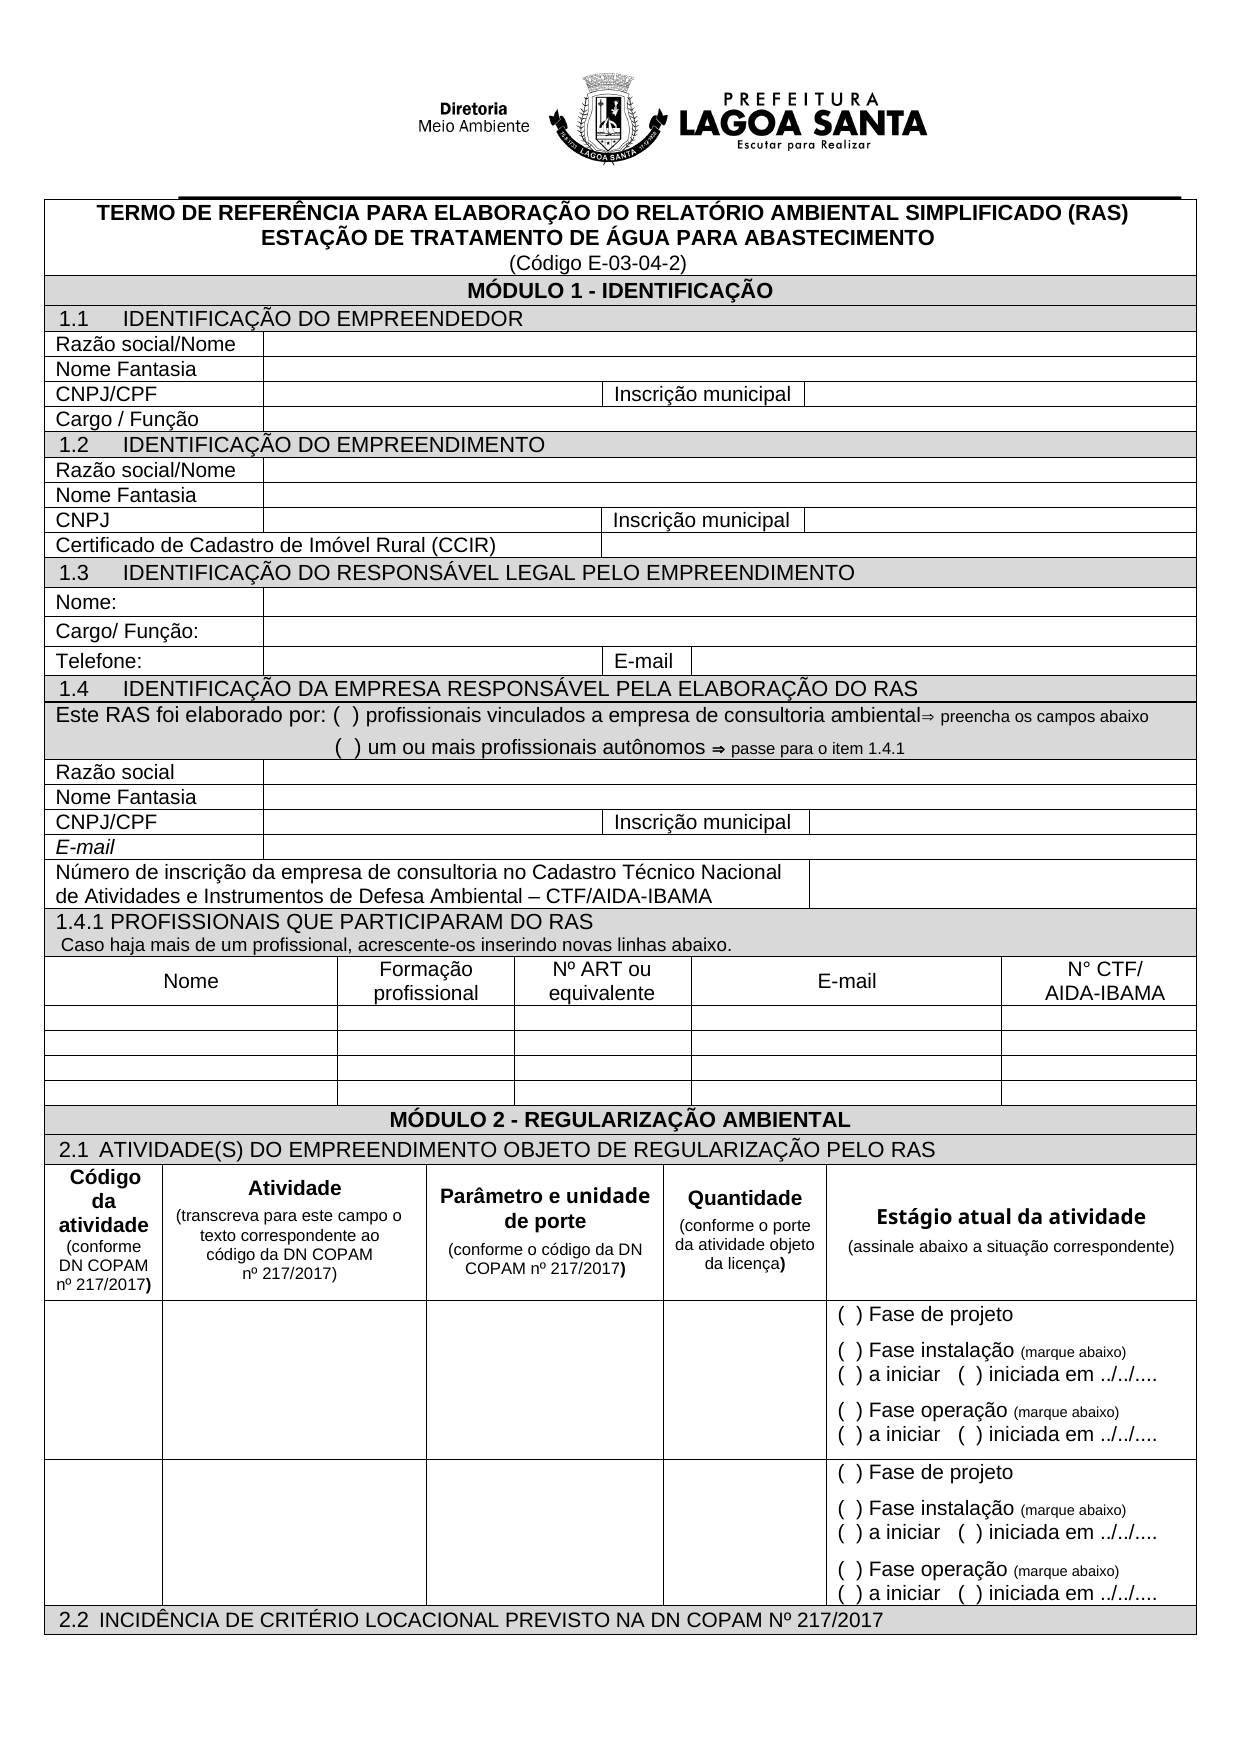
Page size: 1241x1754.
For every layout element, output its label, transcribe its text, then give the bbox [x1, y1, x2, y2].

table_cell Razão social/Nome [45, 458, 263, 482]
table_cell CNPJ [45, 508, 263, 532]
table_cell Inscrição municipal [602, 508, 804, 532]
table_cell [805, 508, 1196, 532]
table_cell ( ) Fase de projeto ( ) Fase instalação (marque abaixo) ( ) a iniciar ( ) iniciada em ../../.... ( ) Fase operação (marque abaixo) ( ) a iniciar ( ) iniciada em ../../.... [827, 1460, 1196, 1604]
table_cell [664, 1301, 826, 1459]
table_cell Nome: [45, 588, 263, 616]
table_header TERMO DE REFERÊNCIA PARA ELABORAÇÃO DO RELATÓRIO AMBIENTAL SIMPLIFICADO (RAS) ESTAÇÃO DE TRATAMENTO DE ÁGUA PARA ABASTECIMENTO (Código E-03-04-2) [45, 200, 1196, 275]
table_cell [264, 332, 1196, 356]
table_cell Quantidade (conforme o porte da atividade objeto da licença) [664, 1165, 826, 1300]
table_cell [1002, 1031, 1196, 1055]
table_cell [45, 1081, 337, 1105]
table_cell [810, 860, 1196, 908]
table_cell INCIDÊNCIA DE critério LOCACIONAL PREVISTO NA DN COPAM Nº 217/2017 [45, 1606, 1196, 1634]
table_cell [264, 810, 602, 834]
table_cell [163, 1301, 426, 1459]
table_cell [45, 1460, 162, 1604]
table_cell [515, 1006, 691, 1030]
table_cell Atividade(s) dO EMPREENDIMENTO objeto de regularização pelo ras [45, 1135, 1196, 1164]
table_cell [264, 407, 1196, 431]
table_cell Nº ART ou equivalente [515, 957, 691, 1005]
table_cell Nome Fantasia [45, 483, 263, 507]
table_cell Identificação do Empreendimento [45, 432, 1196, 457]
table_cell Inscrição municipal [603, 810, 809, 834]
table_cell Telefone: [45, 647, 263, 675]
table_cell ( ) Fase de projeto ( ) Fase instalação (marque abaixo) ( ) a iniciar ( ) iniciada em ../../.... ( ) Fase operação (marque abaixo) ( ) a iniciar ( ) iniciada em ../../.... [827, 1301, 1196, 1459]
table_cell MÓDULO 2 - REGULARIZAÇÃO AMBIENTAL [45, 1106, 1196, 1134]
table_cell N° CTF/ AIDA-IBAMA [1002, 957, 1196, 1005]
table_cell [264, 617, 1196, 646]
table_cell CNPJ/CPF [45, 810, 263, 834]
table_cell Certificado de Cadastro de Imóvel Rural (CCIR) [45, 533, 601, 557]
table_cell [810, 810, 1196, 834]
table_cell E-mail [45, 835, 263, 859]
table_cell [45, 1031, 337, 1055]
table_cell Razão social/Nome [45, 332, 263, 356]
table_cell [427, 1460, 663, 1604]
table_cell Número de inscrição da empresa de consultoria no Cadastro Técnico Nacional de Atividades e Instrumentos de Defesa Ambiental – CTF/AIDA-IBAMA [45, 860, 809, 908]
table_cell [45, 1056, 337, 1080]
table_cell Atividade (transcreva para este campo o texto correspondente ao código da DN COPAM nº 217/2017) [163, 1165, 426, 1300]
table_cell [264, 357, 1196, 381]
table_cell Identificação do Empreendedor [45, 306, 1196, 331]
table_cell [602, 533, 1196, 557]
table_cell Nome Fantasia [45, 357, 263, 381]
table_cell [264, 588, 1196, 616]
table_cell [338, 1031, 514, 1055]
table_cell [264, 760, 1196, 784]
table_cell [264, 458, 1196, 482]
table_cell [515, 1056, 691, 1080]
table_cell Formação profissional [338, 957, 514, 1005]
table_cell [1002, 1006, 1196, 1030]
table_cell Cargo/ Função: [45, 617, 263, 646]
table_cell [264, 647, 602, 675]
table_cell [264, 835, 1196, 859]
table_cell [692, 647, 1196, 675]
table_cell Identificação DO RESPONSÁVEL legal pelo empreendimento [45, 558, 1196, 587]
table_cell Nome [45, 957, 337, 1005]
table_cell 1.4.1 profissionais que participaram do RAS Caso haja mais de um profissional, acrescente-os inserindo novas linhas abaixo. [45, 909, 1196, 956]
table_cell [45, 1006, 337, 1030]
table_cell [664, 1460, 826, 1604]
table_cell [338, 1081, 514, 1105]
table_cell [515, 1031, 691, 1055]
table_cell MÓDULO 1 - IDENTIFICAÇÃO [45, 276, 1196, 305]
table_cell Nome Fantasia [45, 785, 263, 809]
table_cell [692, 1031, 1001, 1055]
table_cell Este RAS foi elaborado por: ( ) profissionais vinculados a empresa de consultoria ambiental preencha os campos abaixo ( ) um ou mais profissionais autônomos passe para o item 1.4.1 [45, 703, 1196, 759]
picture [178, 73, 1182, 199]
table_cell [515, 1081, 691, 1105]
table_cell Inscrição municipal [603, 382, 804, 406]
table_cell [45, 1301, 162, 1459]
table_cell [163, 1460, 426, 1604]
table_cell [264, 483, 1196, 507]
table_cell [692, 1056, 1001, 1080]
table_cell Código da atividade (conforme DN COPAM nº 217/2017) [45, 1165, 162, 1300]
table_cell Parâmetro e unidade de porte (conforme o código da DN COPAM nº 217/2017) [427, 1165, 663, 1300]
table_cell E-mail [603, 647, 691, 675]
table_cell [264, 785, 1196, 809]
table_cell [1002, 1056, 1196, 1080]
table_cell [692, 1006, 1001, 1030]
table_cell [427, 1301, 663, 1459]
table_cell CNPJ/CPF [45, 382, 263, 406]
table_cell [264, 382, 602, 406]
table_cell [264, 508, 601, 532]
table_cell Cargo / Função [45, 407, 263, 431]
table_cell [338, 1006, 514, 1030]
table_cell Identificação DA EMPRESA RESPONSÁVEL PELA ELABORAÇÃO DO RAS [45, 676, 1196, 701]
table_cell Razão social [45, 760, 263, 784]
table_cell [338, 1056, 514, 1080]
table_cell [1002, 1081, 1196, 1105]
table_cell E-mail [692, 957, 1001, 1005]
table_cell Estágio atual da atividade (assinale abaixo a situação correspondente) [827, 1165, 1196, 1300]
table_cell [805, 382, 1196, 406]
table_cell [692, 1081, 1001, 1105]
